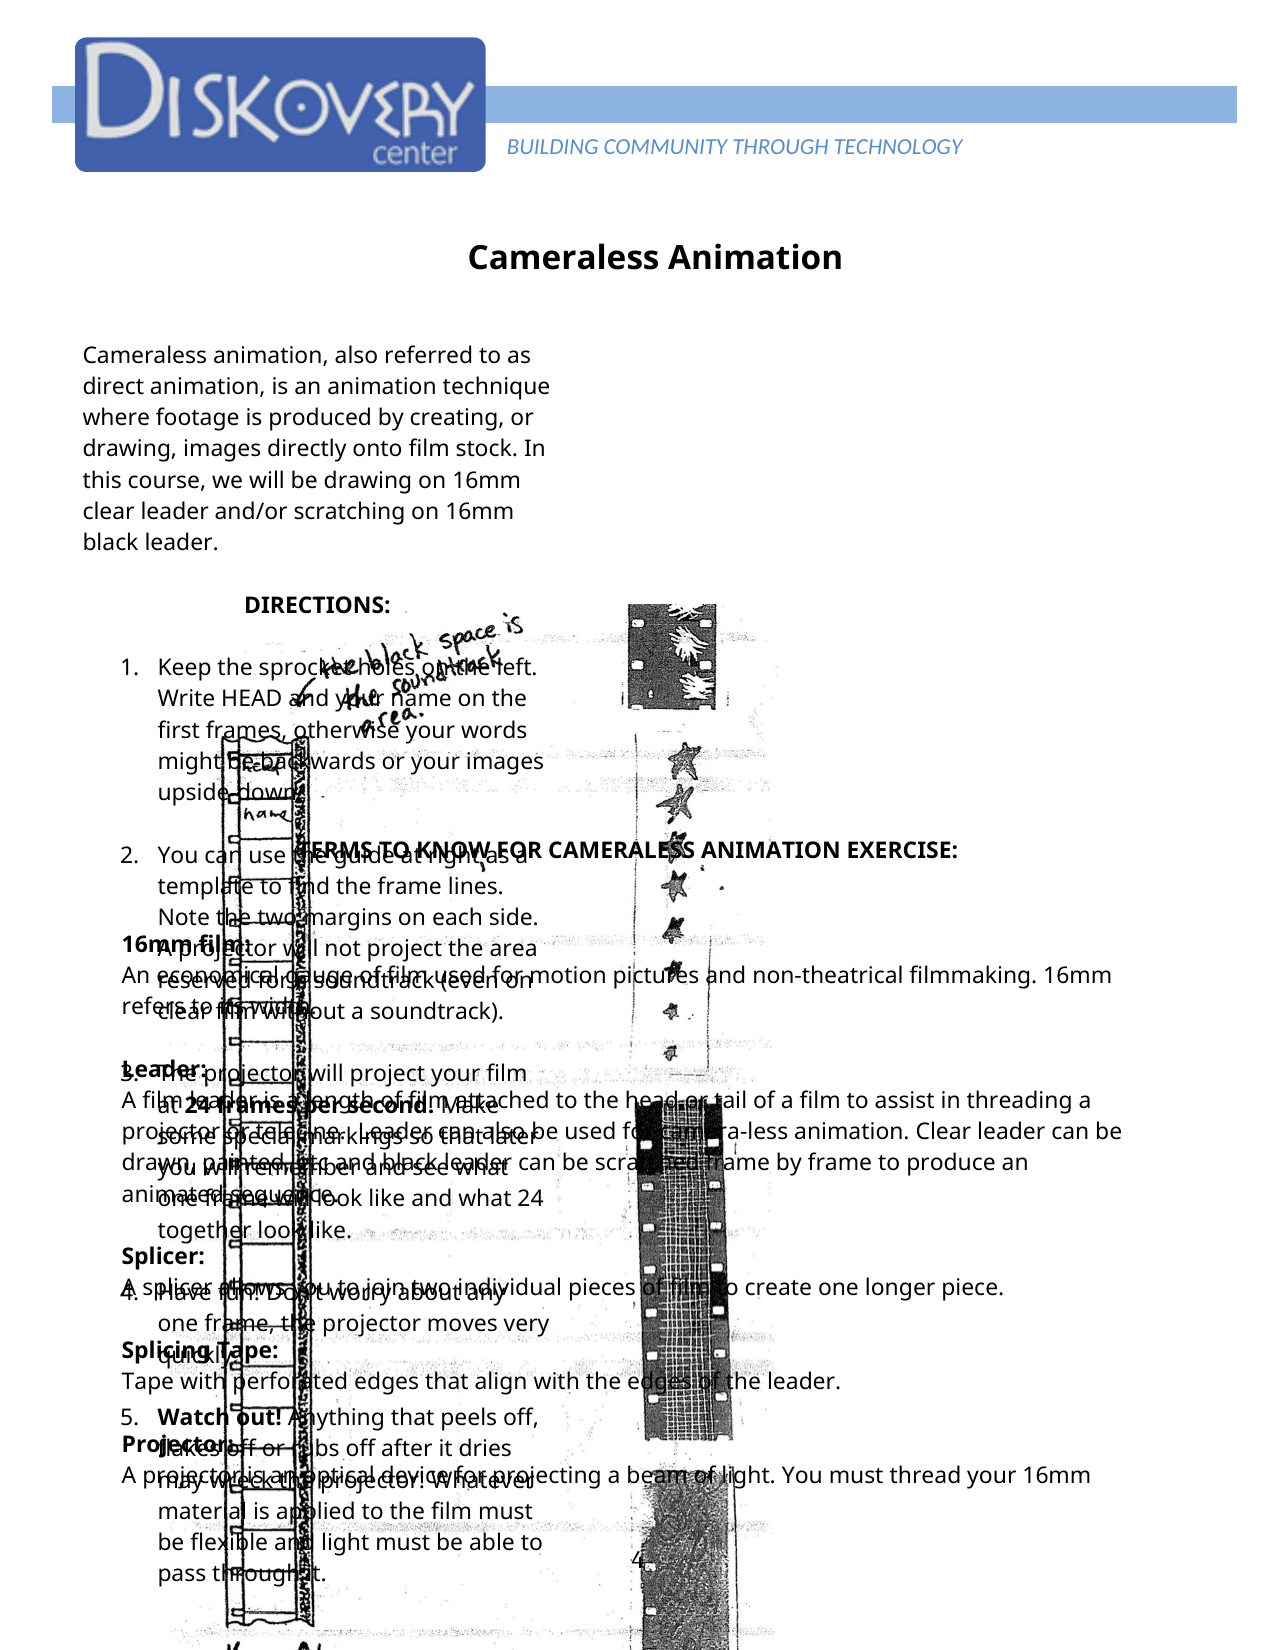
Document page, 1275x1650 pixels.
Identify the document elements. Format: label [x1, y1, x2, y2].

picture [170, 604, 779, 1650]
picture [170, 1227, 176, 1237]
picture [769, 972, 777, 982]
picture [172, 1164, 179, 1174]
picture [339, 604, 347, 610]
picture [75, 37, 486, 172]
picture [200, 1128, 207, 1138]
picture [194, 1353, 204, 1361]
picture [171, 1133, 179, 1143]
